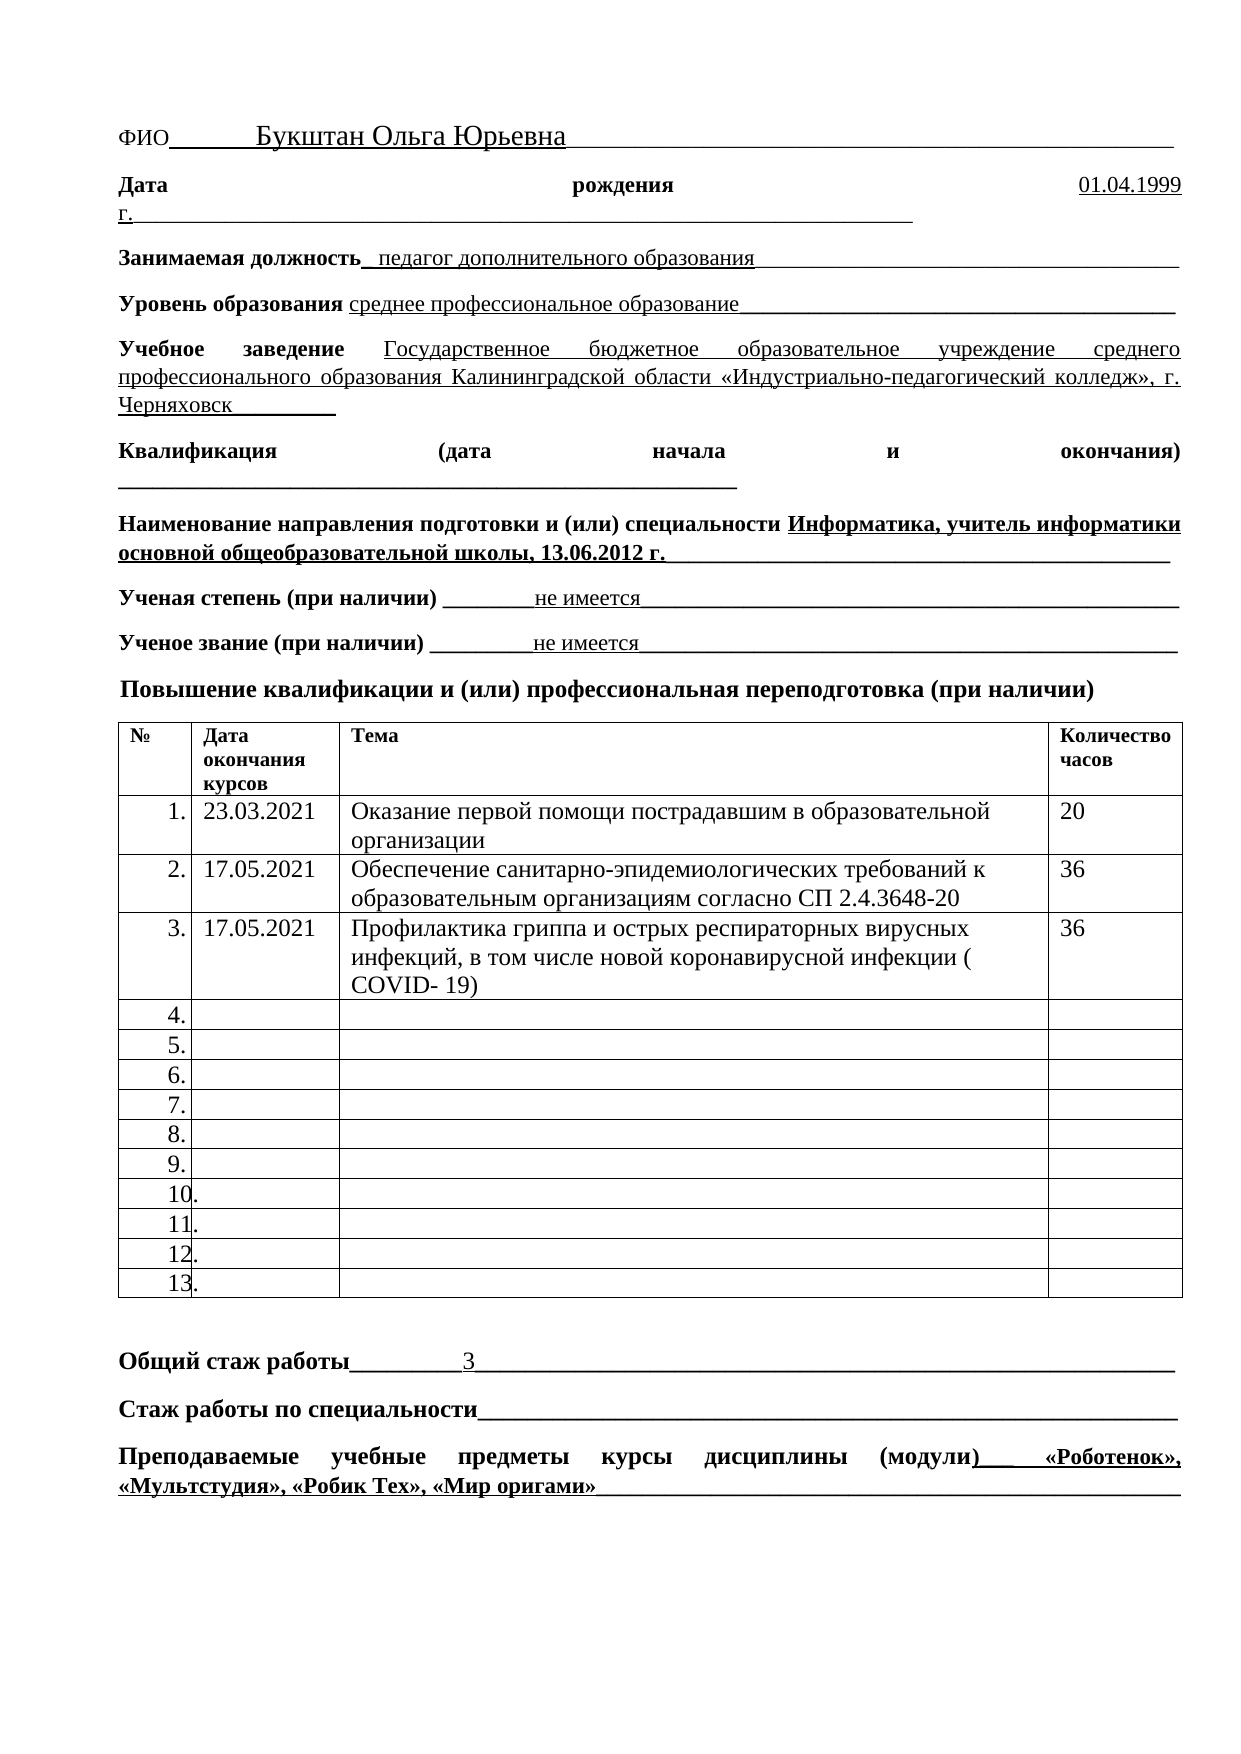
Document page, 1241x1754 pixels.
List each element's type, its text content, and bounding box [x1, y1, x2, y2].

text Занимаемая должность_ педагог дополнительного образования_____________________________________ [118, 244, 1181, 271]
table_cell Профилактика гриппа и острых респираторных вирусных инфекций, в том числе новой коронавирусной инфекции ( COVID- 19) [340, 913, 1048, 999]
table_cell [340, 1149, 1048, 1178]
text Ученая степень (при наличии) ________не имеется_______________________________________________ [118, 584, 1181, 610]
table_cell [119, 796, 191, 853]
table_cell 20 [1049, 796, 1182, 853]
table_cell [119, 1120, 191, 1148]
table_header № [119, 723, 191, 795]
table_cell [119, 855, 191, 912]
table_cell [340, 1090, 1048, 1118]
table_cell [192, 1060, 339, 1089]
table_cell 17.05.2021 [192, 913, 339, 999]
table_cell [119, 1090, 191, 1118]
text Учебное заведение Государственное бюджетное образовательное учреждение среднего профессионального образования Калининградской области «Индустриально-педагогический колледж», г. Черняховск_________ [118, 387, 1181, 418]
table_cell [119, 1149, 191, 1178]
table_cell [340, 1120, 1048, 1148]
table_cell [119, 1239, 191, 1267]
table_cell [1049, 1239, 1182, 1267]
table_cell [340, 1000, 1048, 1029]
table_cell [1049, 1030, 1182, 1059]
table_cell Оказание первой помощи пострадавшим в образовательной организации [340, 796, 1048, 853]
table_cell [119, 1269, 191, 1297]
table_cell [340, 1179, 1048, 1208]
table_cell [340, 1060, 1048, 1089]
table_cell 36 [1049, 913, 1182, 999]
table_header Дата окончания курсов [192, 723, 339, 795]
table_cell [192, 1090, 339, 1118]
table_cell [340, 1239, 1048, 1267]
table_cell [1049, 1209, 1182, 1238]
text Стаж работы по специальности________________________________________________________ [118, 1394, 1181, 1422]
text Дата рождения 01.04.1999 г.____________________________________________________________________ [118, 171, 1181, 226]
table_cell [340, 1269, 1048, 1297]
table_cell [1049, 1000, 1182, 1029]
table_cell [1049, 1179, 1182, 1208]
table_cell [119, 1030, 191, 1059]
table_cell [192, 1149, 339, 1178]
table_cell [192, 1269, 339, 1297]
table_cell [192, 1209, 339, 1238]
table_cell 23.03.2021 [192, 796, 339, 853]
table_cell [119, 913, 191, 999]
table_cell [192, 1179, 339, 1208]
table_cell [192, 1030, 339, 1059]
table_cell [340, 1209, 1048, 1238]
table_cell [192, 1239, 339, 1267]
table_cell [119, 1060, 191, 1089]
table_cell [192, 1120, 339, 1148]
table_header Тема [340, 723, 1048, 795]
table_cell [1049, 1060, 1182, 1089]
table_cell Обеспечение санитарно-эпидемиологических требований к образовательным организациям согласно СП 2.4.3648-20 [340, 855, 1048, 912]
text Общий стаж работы_________3________________________________________________________ [118, 1346, 1181, 1375]
text Квалификация (дата начала и окончания) ______________________________________________________ [118, 437, 1181, 491]
text Преподаваемые учебные предметы курсы дисциплины (модули)___ «Роботенок», «Мультстудия», «Робик Тех», «Мир оригами»___________________________________________________ [118, 1441, 1181, 1495]
table_cell 36 [1049, 855, 1182, 912]
table_header Количество часов [1049, 723, 1182, 795]
table_cell [340, 1030, 1048, 1059]
table_cell [1049, 1120, 1182, 1148]
table_cell 17.05.2021 [192, 855, 339, 912]
text Повышение квалификации и (или) профессиональная переподготовка (при наличии) [88, 674, 1181, 703]
table_cell [1049, 1090, 1182, 1118]
text Наименование направления подготовки и (или) специальности Информатика, учитель информатики основной общеобразовательной школы, 13.06.2012 г.____________________________________________ [118, 510, 1181, 565]
table_cell [192, 1000, 339, 1029]
text ФИО Букштан Ольга Юрьевна_____________________________________________________ [118, 118, 1181, 152]
text Уровень образования среднее профессиональное образование______________________________________ [118, 289, 1181, 316]
table_cell [119, 1000, 191, 1029]
text Ученое звание (при наличии) _________не имеется_______________________________________________ [118, 629, 1181, 655]
table_cell [1049, 1269, 1182, 1297]
table_cell [119, 1179, 191, 1208]
text Учебное заведение Государственное бюджетное образовательное учреждение среднего профессионального образования Калининградской области «Индустриально-педагогический колледж», г. Черняховск_________ [118, 335, 1181, 386]
table_cell [119, 1209, 191, 1238]
table_cell [1049, 1149, 1182, 1178]
